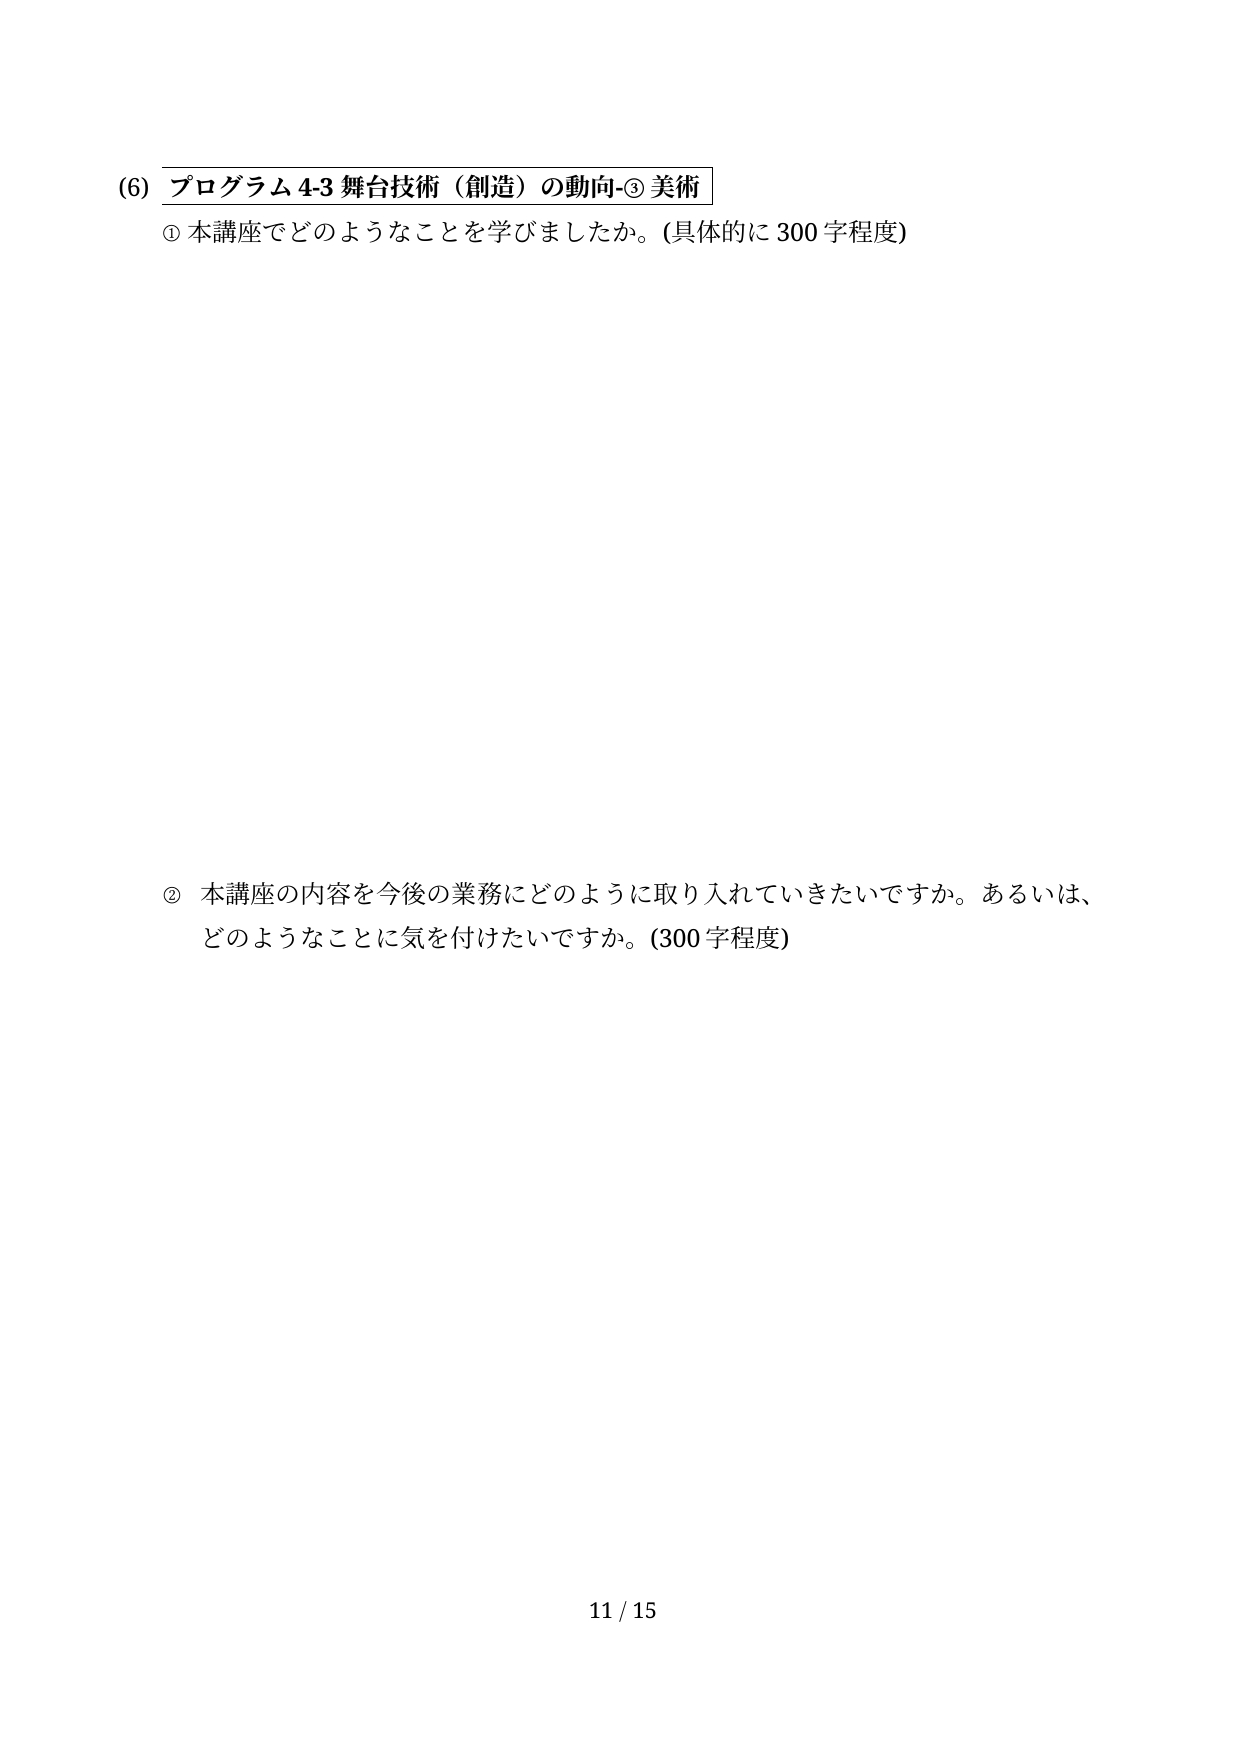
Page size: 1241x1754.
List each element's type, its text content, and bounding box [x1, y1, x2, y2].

list 本講座の内容を今後の業務にどのように取り入れていきたいですか。あるいは、どのようなことに気を付けたいですか。(300字程度) [162, 871, 1108, 959]
text ① 本講座でどのようなことを学びましたか。(具体的に300字程度) [118, 208, 1122, 252]
list プログラム4-3 舞台技術（創造）の動向-③美術 [118, 164, 1122, 208]
